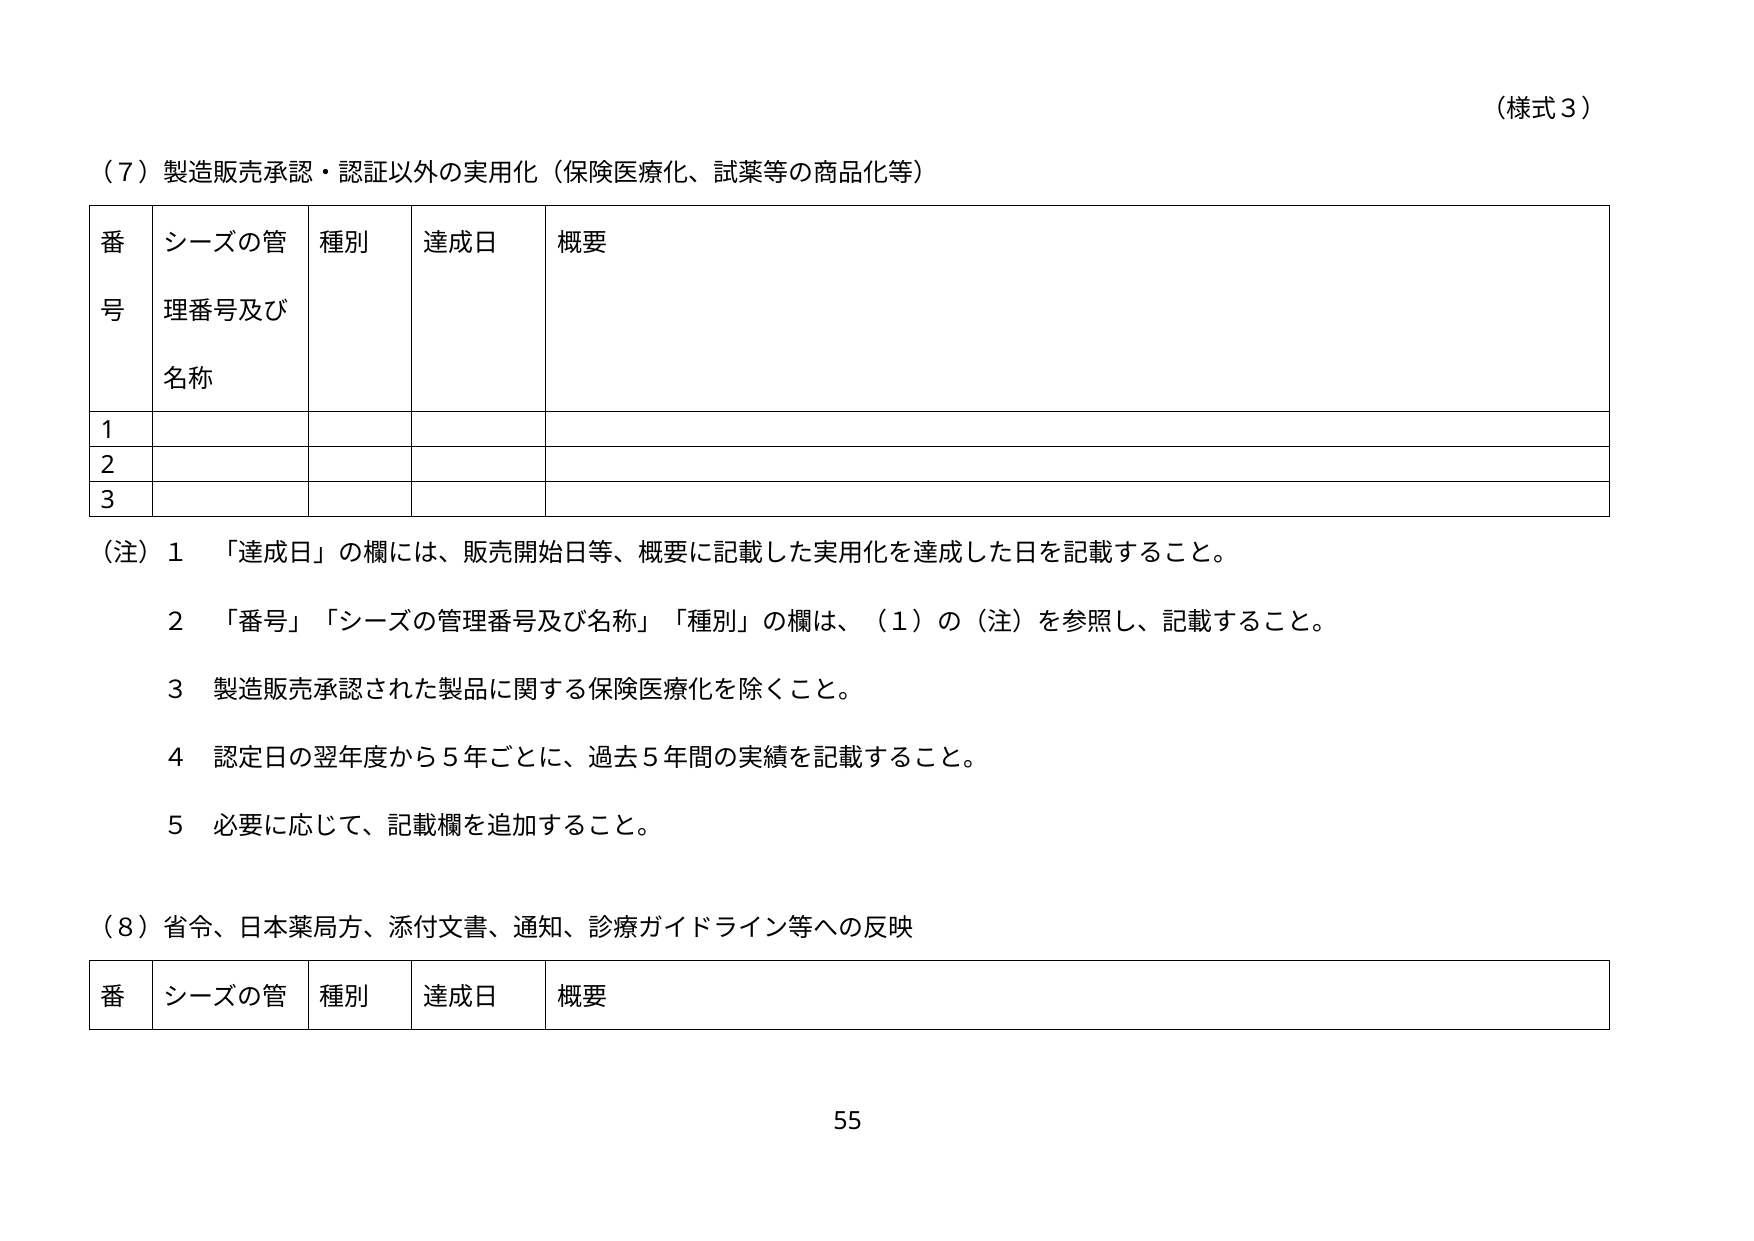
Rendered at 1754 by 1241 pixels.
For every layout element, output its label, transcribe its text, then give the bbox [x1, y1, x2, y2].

table_cell [412, 412, 545, 446]
table_cell [546, 482, 1609, 516]
table_header 種別 [309, 206, 411, 411]
table_cell [546, 447, 1609, 481]
table_cell [309, 482, 411, 516]
table_header 番号 [90, 961, 152, 1029]
text ５ 必要に応じて、記載欄を追加すること。 [164, 789, 1606, 857]
table_cell [153, 412, 308, 446]
table_cell [412, 447, 545, 481]
text （注）１ 「達成日」の欄には、販売開始日等、概要に記載した実用化を達成した日を記載すること。 [89, 517, 1606, 585]
table_header 概要 [546, 206, 1609, 411]
table_cell [153, 447, 308, 481]
table_header 番号 [90, 206, 152, 411]
table_header 種別 [309, 961, 411, 1029]
table_header シーズの管理番号及び名称 [153, 206, 308, 411]
table_header 達成日 [412, 961, 545, 1029]
table_cell 3 [90, 482, 152, 516]
table_header シーズの管理番号及び名称 [153, 961, 308, 1029]
table_header 概要 [546, 961, 1609, 1029]
text （７）製造販売承認・認証以外の実用化（保険医療化、試薬等の商品化等） [89, 137, 1606, 205]
text ２ 「番号」「シーズの管理番号及び名称」「種別」の欄は、（１）の（注）を参照し、記載すること。 [164, 585, 1606, 653]
table_cell 1 [90, 412, 152, 446]
table_cell [309, 447, 411, 481]
table_header 達成日 [412, 206, 545, 411]
table_cell [546, 412, 1609, 446]
table_cell [412, 482, 545, 516]
table_cell 2 [90, 447, 152, 481]
text ３ 製造販売承認された製品に関する保険医療化を除くこと。 [164, 653, 1606, 721]
table_cell [309, 412, 411, 446]
text ４ 認定日の翌年度から５年ごとに、過去５年間の実績を記載すること。 [164, 721, 1606, 789]
text （８）省令、日本薬局方、添付文書、通知、診療ガイドライン等への反映 [89, 892, 1606, 960]
table_cell [153, 482, 308, 516]
